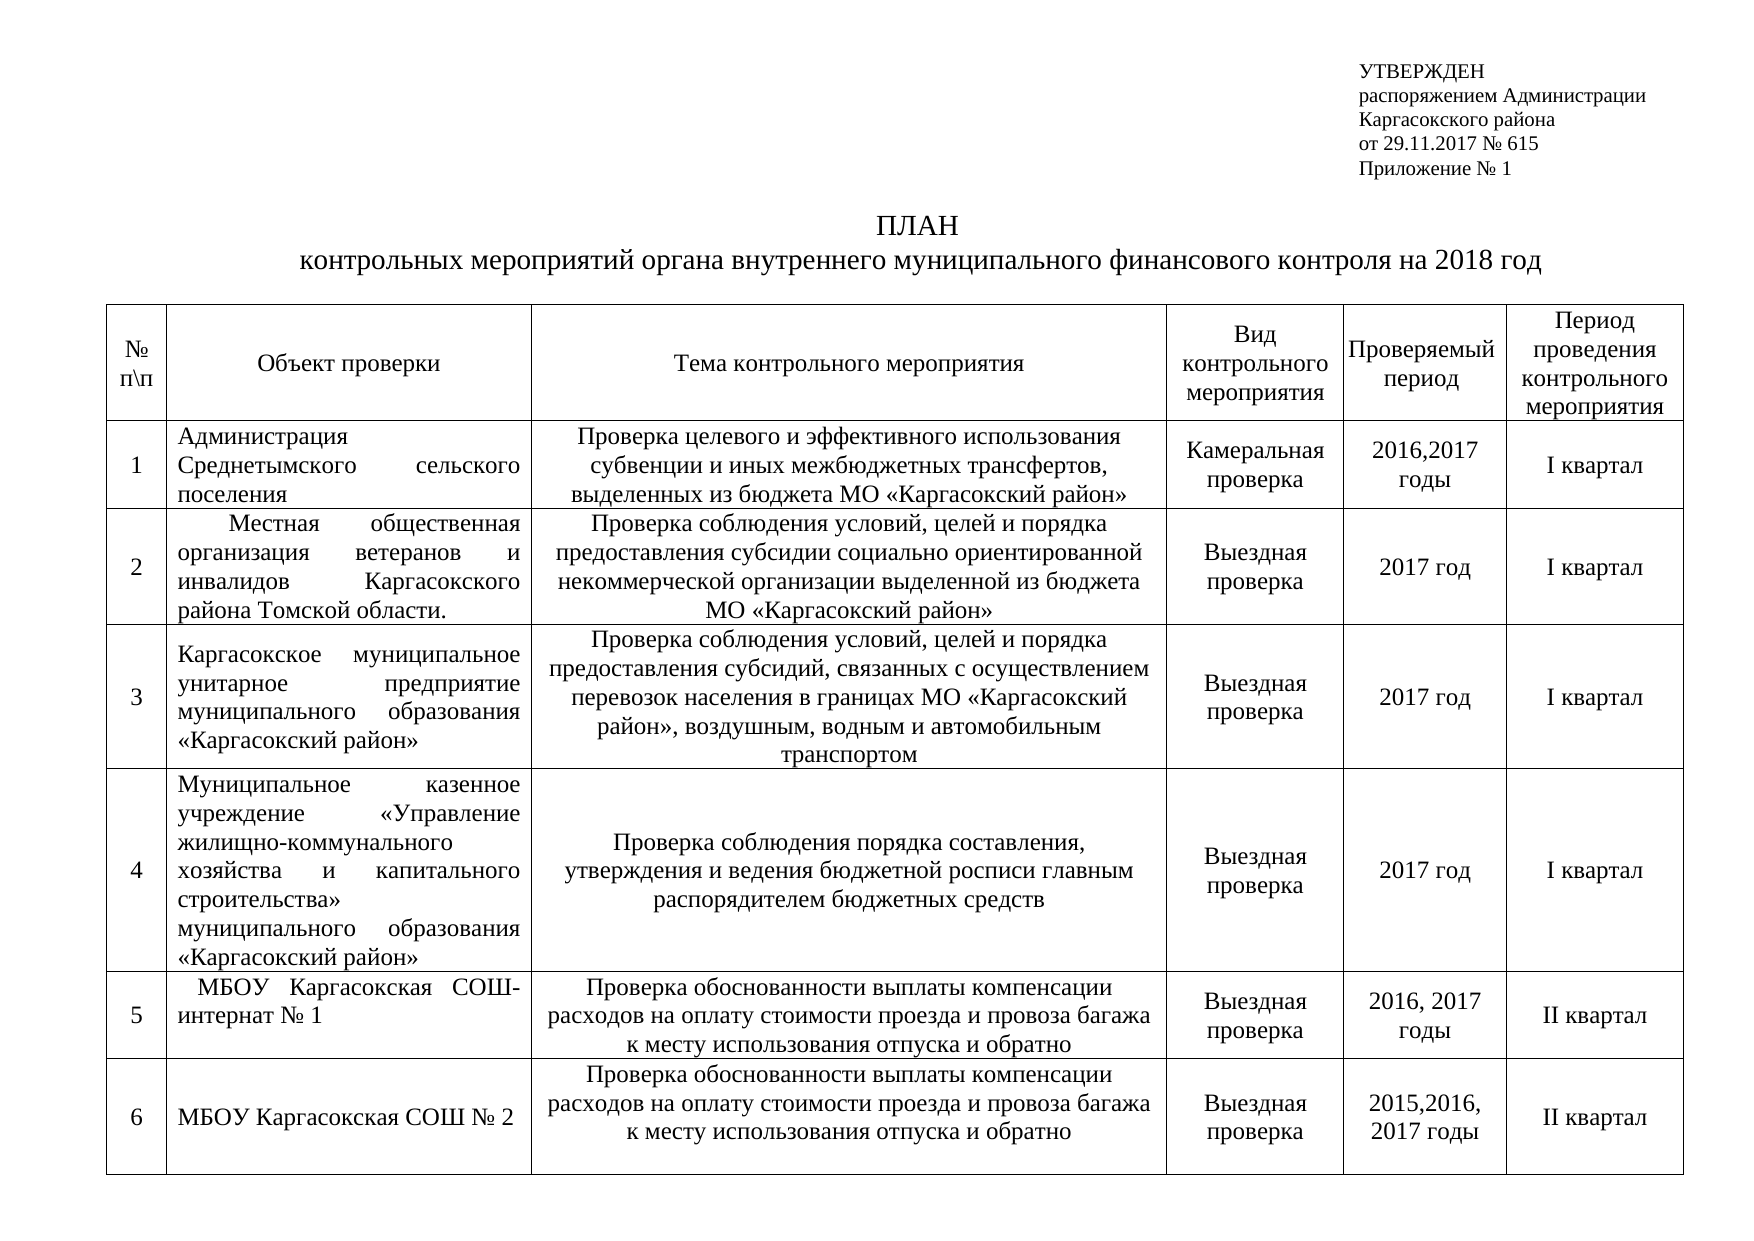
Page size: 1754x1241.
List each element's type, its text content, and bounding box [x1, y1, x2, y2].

table_cell Проверка соблюдения порядка составления, утверждения и ведения бюджетной росписи главным распорядителем бюджетных средств [532, 769, 1166, 971]
table_cell 3 [107, 625, 166, 768]
table_cell Проверка соблюдения условий, целей и порядка предоставления субсидий, связанных с осуществлением перевозок населения в границах МО «Каргасокский район», воздушным, водным и автомобильным транспортом [532, 625, 1166, 768]
text УТВЕРЖДЕН [1358, 59, 1716, 83]
table_cell Выездная проверка [1167, 625, 1343, 768]
table_cell Администрация Среднетымского сельского поселения [167, 421, 531, 507]
table_cell 2016,2017 годы [1344, 421, 1506, 507]
table_cell Муниципальное казенное учреждение «Управление жилищно-коммунального хозяйства и капитального строительства» муниципального образования «Каргасокский район» [167, 769, 531, 971]
table_cell II квартал [1507, 1059, 1683, 1174]
table_cell Выездная проверка [1167, 769, 1343, 971]
text Приложение № 1 [1358, 155, 1716, 179]
table_cell Каргасокское муниципальное унитарное предприятие муниципального образования «Каргасокский район» [167, 625, 531, 768]
table_cell МБОУ Каргасокская СОШ № 2 [167, 1059, 531, 1174]
table_cell 6 [107, 1059, 166, 1174]
table_cell Выездная проверка [1167, 1059, 1343, 1174]
table_cell 2016, 2017 годы [1344, 972, 1506, 1058]
table_cell Проверка соблюдения условий, целей и порядка предоставления субсидии социально ориентированной некоммерческой организации выделенной из бюджета МО «Каргасокский район» [532, 509, 1166, 623]
table_cell Местная общественная организация ветеранов и инвалидов Каргасокского района Томской области. [167, 509, 531, 623]
table_cell I квартал [1507, 421, 1683, 507]
table_cell I квартал [1507, 509, 1683, 623]
table_cell 2017 год [1344, 769, 1506, 971]
text от 29.11.2017 № 615 [1358, 131, 1716, 155]
table_cell 2017 год [1344, 509, 1506, 623]
text Каргасокского района [1358, 107, 1716, 131]
table_cell 4 [107, 769, 166, 971]
table_cell 2 [107, 509, 166, 623]
table_cell 2017 год [1344, 625, 1506, 768]
text ПЛАН [118, 208, 1716, 242]
table_cell Проверка целевого и эффективного использования субвенции и иных межбюджетных трансфертов, выделенных из бюджета МО «Каргасокский район» [532, 421, 1166, 507]
table_header Тема контрольного мероприятия [532, 305, 1166, 420]
table_cell Камеральная проверка [1167, 421, 1343, 507]
table_cell I квартал [1507, 625, 1683, 768]
table_header Проверяемый период [1344, 305, 1506, 420]
table_header Вид контрольного мероприятия [1167, 305, 1343, 420]
table_cell Проверка обоснованности выплаты компенсации расходов на оплату стоимости проезда и провоза багажа к месту использования отпуска и обратно [532, 1059, 1166, 1174]
text контрольных мероприятий органа внутреннего муниципального финансового контроля на 2018 год [118, 242, 1716, 275]
table_cell 2015,2016, 2017 годы [1344, 1059, 1506, 1174]
table_cell МБОУ Каргасокская СОШ-интернат № 1 [167, 972, 531, 1058]
table_cell Проверка обоснованности выплаты компенсации расходов на оплату стоимости проезда и провоза багажа к месту использования отпуска и обратно [532, 972, 1166, 1058]
table_cell Выездная проверка [1167, 509, 1343, 623]
table_cell Выездная проверка [1167, 972, 1343, 1058]
table_cell 1 [107, 421, 166, 507]
table_cell II квартал [1507, 972, 1683, 1058]
table_header № п\п [107, 305, 166, 420]
table_header Объект проверки [167, 305, 531, 420]
table_cell I квартал [1507, 769, 1683, 971]
text распоряжением Администрации [1358, 83, 1716, 107]
table_header Период проведения контрольного мероприятия [1507, 305, 1683, 420]
table_cell 5 [107, 972, 166, 1058]
